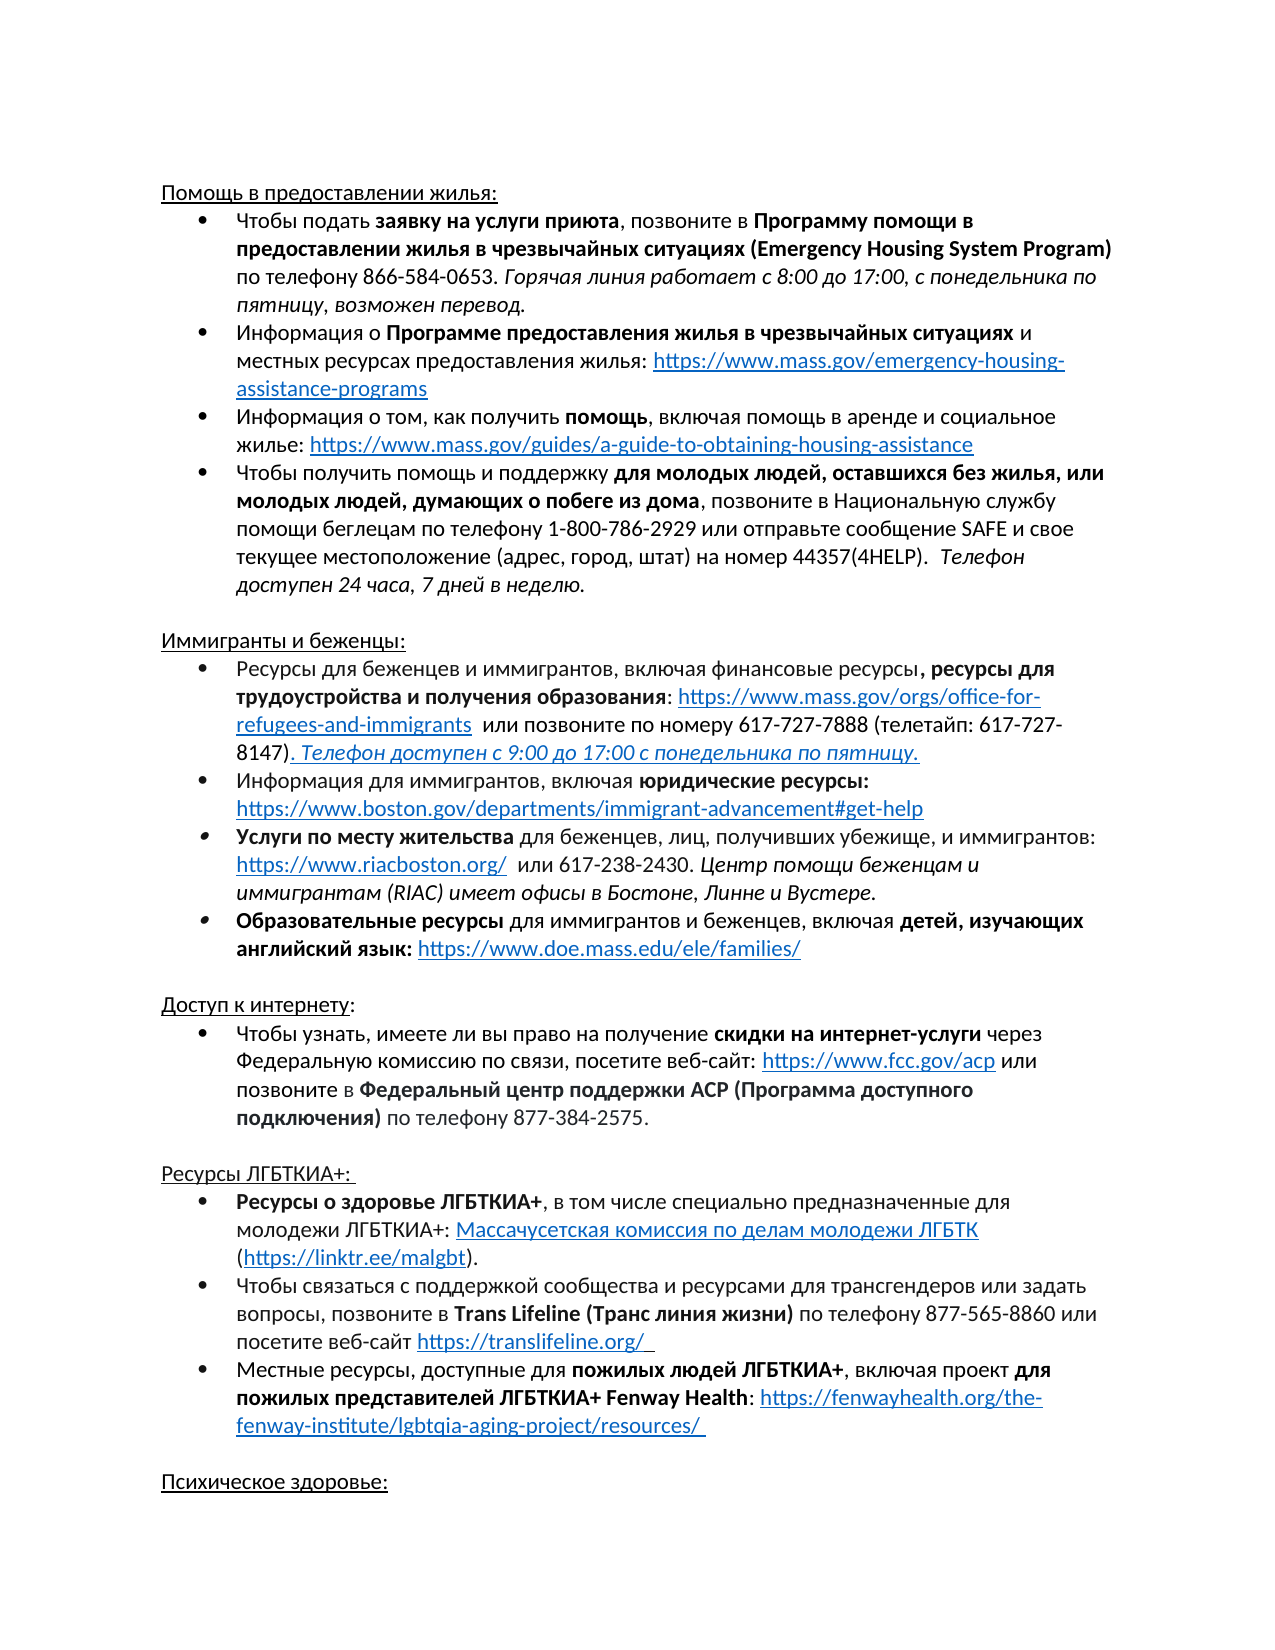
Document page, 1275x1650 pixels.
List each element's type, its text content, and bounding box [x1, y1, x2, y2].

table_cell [150, 1439, 1125, 1495]
table_cell Ресурсы ЛГБТКИА+: Ресурсы о здоровье ЛГБТКИА+, в том числе специально предназначенные для молодежи ЛГБТКИА+: Массачусетская комиссия по делам молодежи ЛГБТК (https://linktr.ee/malgbt). Чтобы связаться с поддержкой сообщества и ресурсами для трансгендеров или задать вопросы, позвоните в Trans Lifeline (Транс линия жизни) по телефону 877-565-8860 или посетите веб-сайт https://translifeline.org/ Местные ресурсы, доступные для пожилых людей ЛГБТКИА+, включая проект для пожилых представителей ЛГБТКИА+ Fenway Health: https://fenwayhealth.org/the-fenway-institute/lgbtqia-aging-project/resources/ [150, 1131, 1125, 1439]
table_cell Доступ к интернету: Чтобы узнать, имеете ли вы право на получение скидки на интернет-услуги через Федеральную комиссию по связи, посетите веб-сайт: https://www.fcc.gov/acp или позвоните в Федеральный центр поддержки ACP (Программа доступного подключения) по телефону 877-384-2575. [150, 963, 1125, 1131]
table_cell Иммигранты и беженцы: Ресурсы для беженцев и иммигрантов, включая финансовые ресурсы, ресурсы для трудоустройства и получения образования: https://www.mass.gov/orgs/office-for-refugees-and-immigrants или позвоните по номеру 617-727-7888 (телетайп: 617-727-8147). Телефон доступен с 9:00 до 17:00 с понедельника по пятницу. Информация для иммигрантов, включая юридические ресурсы: https://www.boston.gov/departments/immigrant-advancement#get-help Услуги по месту жительства для беженцев, лиц, получивших убежище, и иммигрантов: https://www.riacboston.org/ или 617-238-2430. Центр помощи беженцам и иммигрантам (RIAC) имеет офисы в Бостоне, Линне и Вустере. Образовательные ресурсы для иммигрантов и беженцев, включая детей, изучающих английский язык: https://www.doe.mass.edu/ele/families/ [150, 598, 1125, 963]
table_cell Помощь в предоставлении жилья: Чтобы подать заявку на услуги приюта, позвоните в Программу помощи в предоставлении жилья в чрезвычайных ситуациях (Emergency Housing System Program) по телефону 866-584-0653. Горячая линия работает с 8:00 до 17:00, с понедельника по пятницу, возможен перевод. Информация о Программе предоставления жилья в чрезвычайных ситуациях и местных ресурсах предоставления жилья: https://www.mass.gov/emergency-housing-assistance-programs Информация о том, как получить помощь, включая помощь в аренде и социальное жилье: https://www.mass.gov/guides/a-guide-to-obtaining-housing-assistance Чтобы получить помощь и поддержку для молодых людей, оставшихся без жилья, или молодых людей, думающих о побеге из дома, позвоните в Национальную службу помощи беглецам по телефону 1-800-786-2929 или отправьте сообщение SAFE и свое текущее местоположение (адрес, город, штат) на номер 44357(4HELP). Телефон доступен 24 часа, 7 дней в неделю. [150, 150, 1125, 598]
